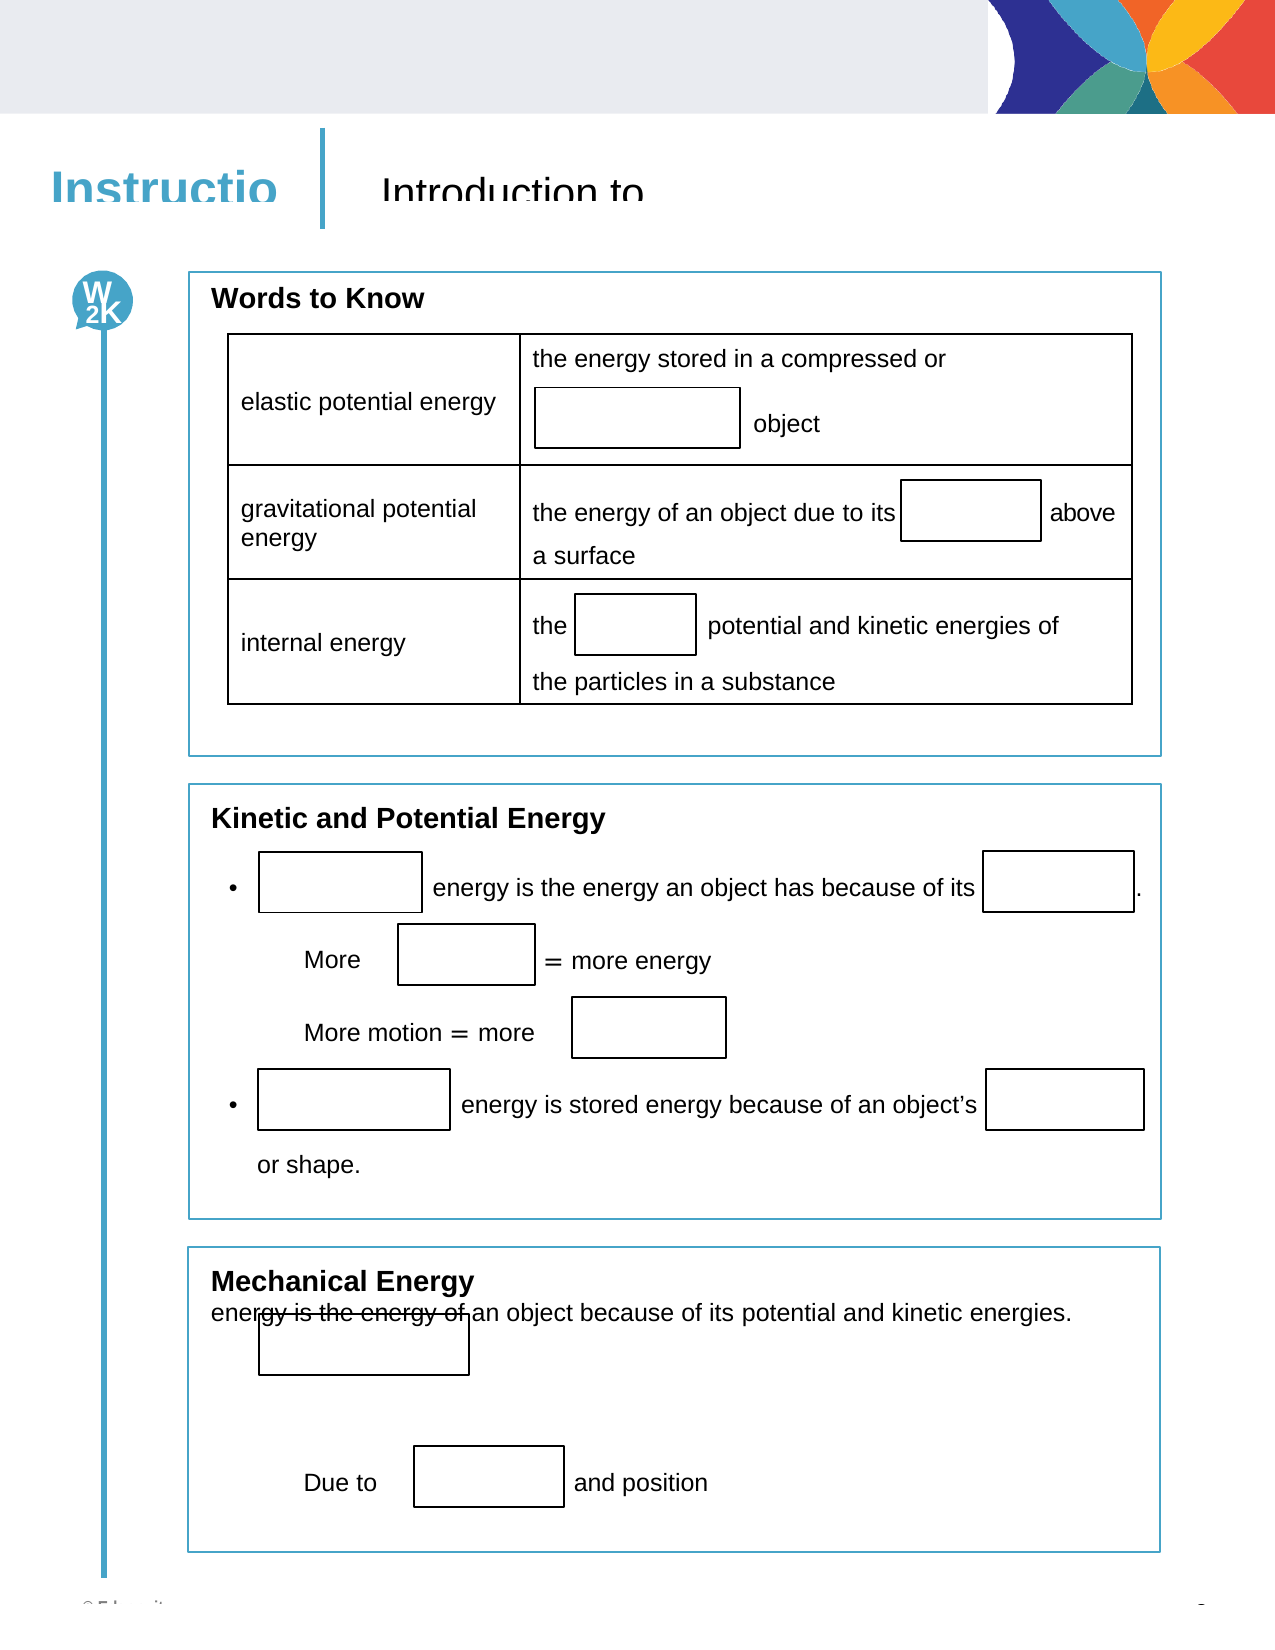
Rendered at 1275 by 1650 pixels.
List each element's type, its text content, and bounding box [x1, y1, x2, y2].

table_header the energy stored in a compressed or object [521, 335, 1131, 464]
table_cell the potential and kinetic energies of the particles in a substance [521, 580, 1131, 703]
picture [987, 0, 1275, 114]
table_header elastic potential energy [229, 335, 519, 464]
table_cell internal energy [229, 580, 519, 703]
table_cell the energy of an object due to its above a surface [521, 466, 1131, 577]
table_cell gravitational potential energy [229, 466, 519, 577]
